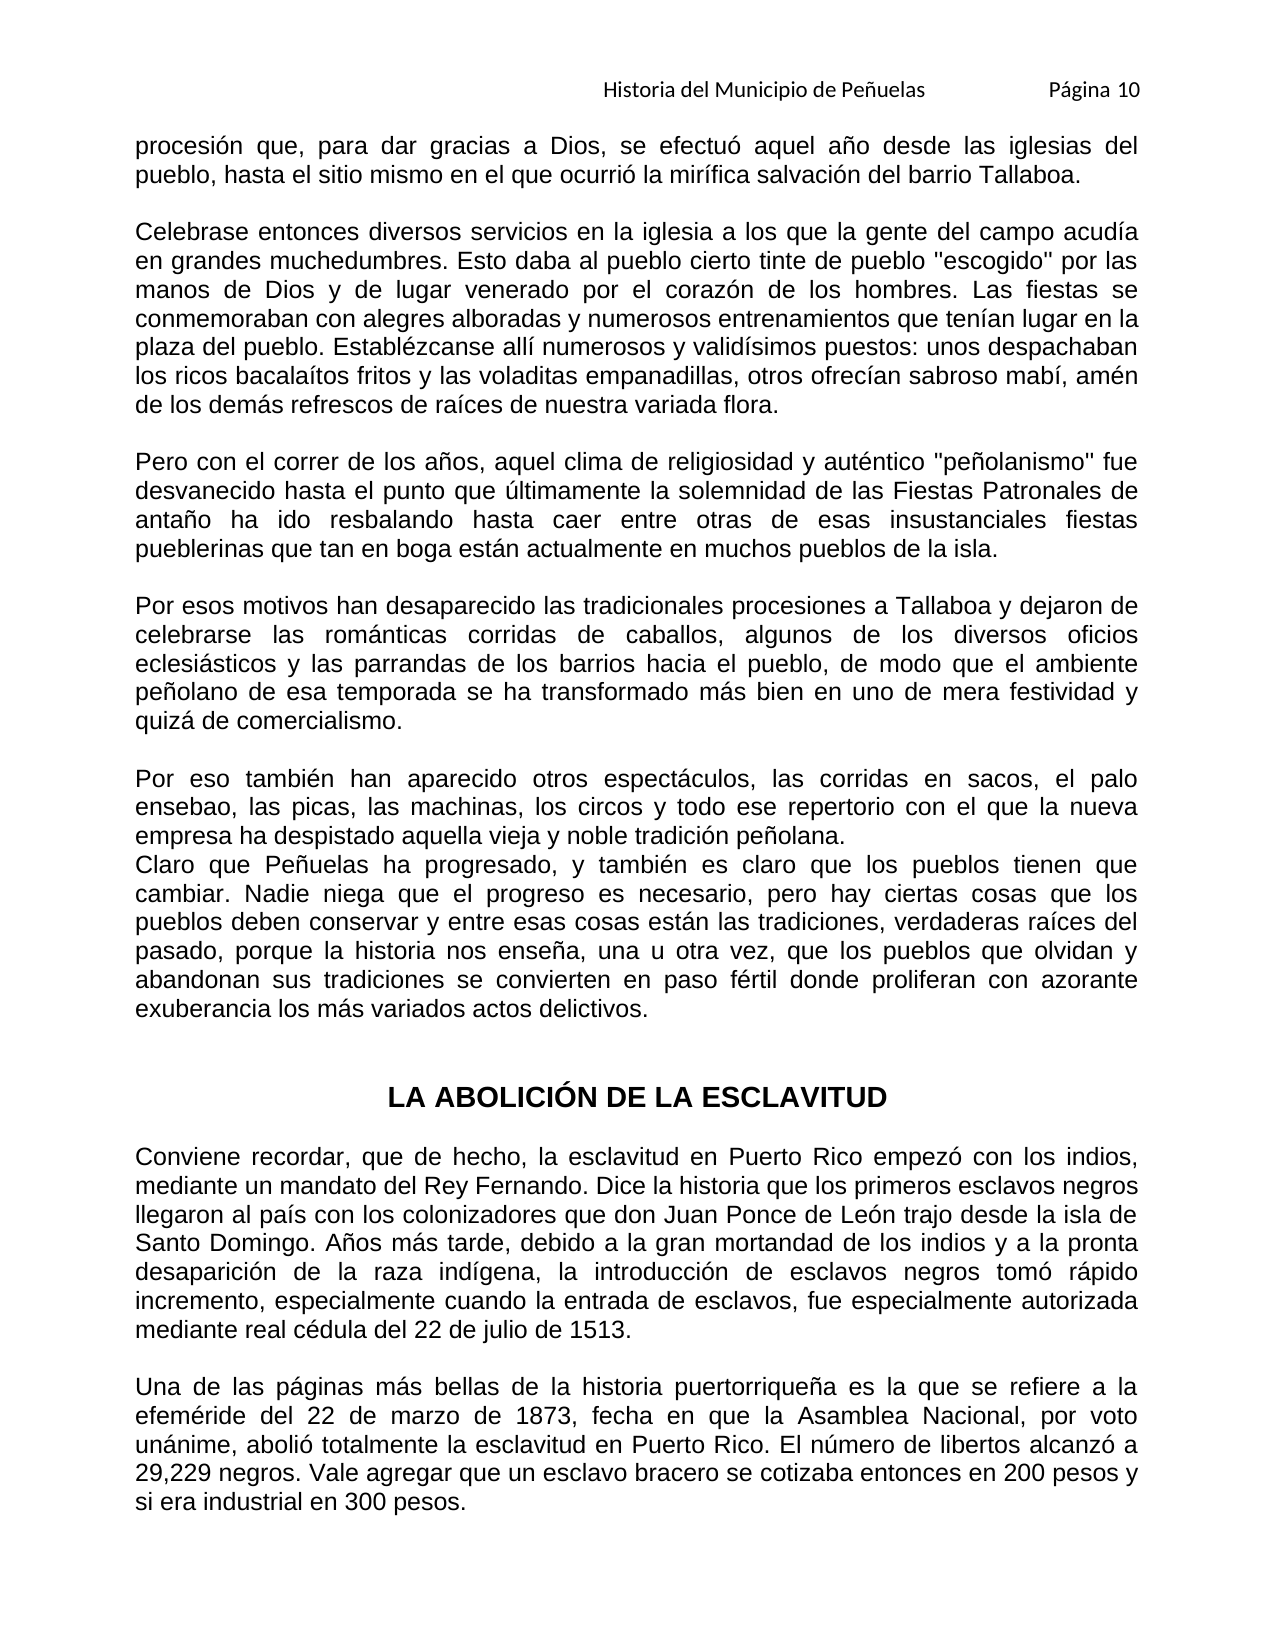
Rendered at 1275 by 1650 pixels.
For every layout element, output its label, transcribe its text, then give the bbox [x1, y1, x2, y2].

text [135, 131, 1140, 188]
text Conviene recordar, que de hecho, la esclavitud en Puerto Rico empezó con los indios, mediante un mandato del Rey Fernando. Dice la historia que los primeros esclavos negros llegaron al país con los colonizadores que don Juan Ponce de León trajo desde la isla de Santo Domingo. Años más tarde, debido a la gran mortandad de los indios y a la pronta desaparición de la raza indígena, la introducción de esclavos negros tomó rápido incremento, especialmente cuando la entrada de esclavos, fue especialmente autorizada mediante real cédula del 22 de julio de 1513. [135, 1142, 1140, 1343]
text Por eso también han aparecido otros espectáculos, las corridas en sacos, el palo ensebao, las picas, las machinas, los circos y todo ese repertorio con el que la nueva empresa ha despistado aquella vieja y noble tradición peñolana. [135, 763, 1140, 850]
text Por esos motivos han desaparecido las tradicionales procesiones a Tallaboa y dejaron de celebrarse las románticas corridas de caballos, algunos de los diversos oficios eclesiásticos y las parrandas de los barrios hacia el pueblo, de modo que el ambiente peñolano de esa temporada se ha transformado más bien en uno de mera festividad y quizá de comercialismo. [135, 591, 1140, 735]
text Celebrase entonces diversos servicios en la iglesia a los que la gente del campo acudía en grandes muchedumbres. Esto daba al pueblo cierto tinte de pueblo ''escogido'' por las manos de Dios y de lugar venerado por el corazón de los hombres. Las fiestas se conmemoraban con alegres alboradas y numerosos entrenamientos que tenían lugar en la plaza del pueblo. Establézcanse allí numerosos y validísimos puestos: unos despachaban los ricos bacalaítos fritos y las voladitas empanadillas, otros ofrecían sabroso mabí, amén de los demás refrescos de raíces de nuestra variada flora. [135, 217, 1140, 418]
text Claro que Peñuelas ha progresado, y también es claro que los pueblos tienen que cambiar. Nadie niega que el progreso es necesario, pero hay ciertas cosas que los pueblos deben conservar y entre esas cosas están las tradiciones, verdaderas raíces del pasado, porque la historia nos enseña, una u otra vez, que los pueblos que olvidan y abandonan sus tradiciones se convierten en paso fértil donde proliferan con azorante exuberancia los más variados actos delictivos. [135, 850, 1140, 1022]
text LA ABOLICIÓN DE LA ESCLAVITUD [135, 1080, 1140, 1113]
text Pero con el correr de los años, aquel clima de religiosidad y auténtico ''peñolanismo'' fue desvanecido hasta el punto que últimamente la solemnidad de las Fiestas Patronales de antaño ha ido resbalando hasta caer entre otras de esas insustanciales fiestas pueblerinas que tan en boga están actualmente en muchos pueblos de la isla. [135, 447, 1140, 562]
text Una de las páginas más bellas de la historia puertorriqueña es la que se refiere a la efeméride del 22 de marzo de 1873, fecha en que la Asamblea Nacional, por voto unánime, abolió totalmente la esclavitud en Puerto Rico. El número de libertos alcanzó a 29,229 negros. Vale agregar que un esclavo bracero se cotizaba entonces en 200 pesos y si era industrial en 300 pesos. [135, 1372, 1140, 1516]
